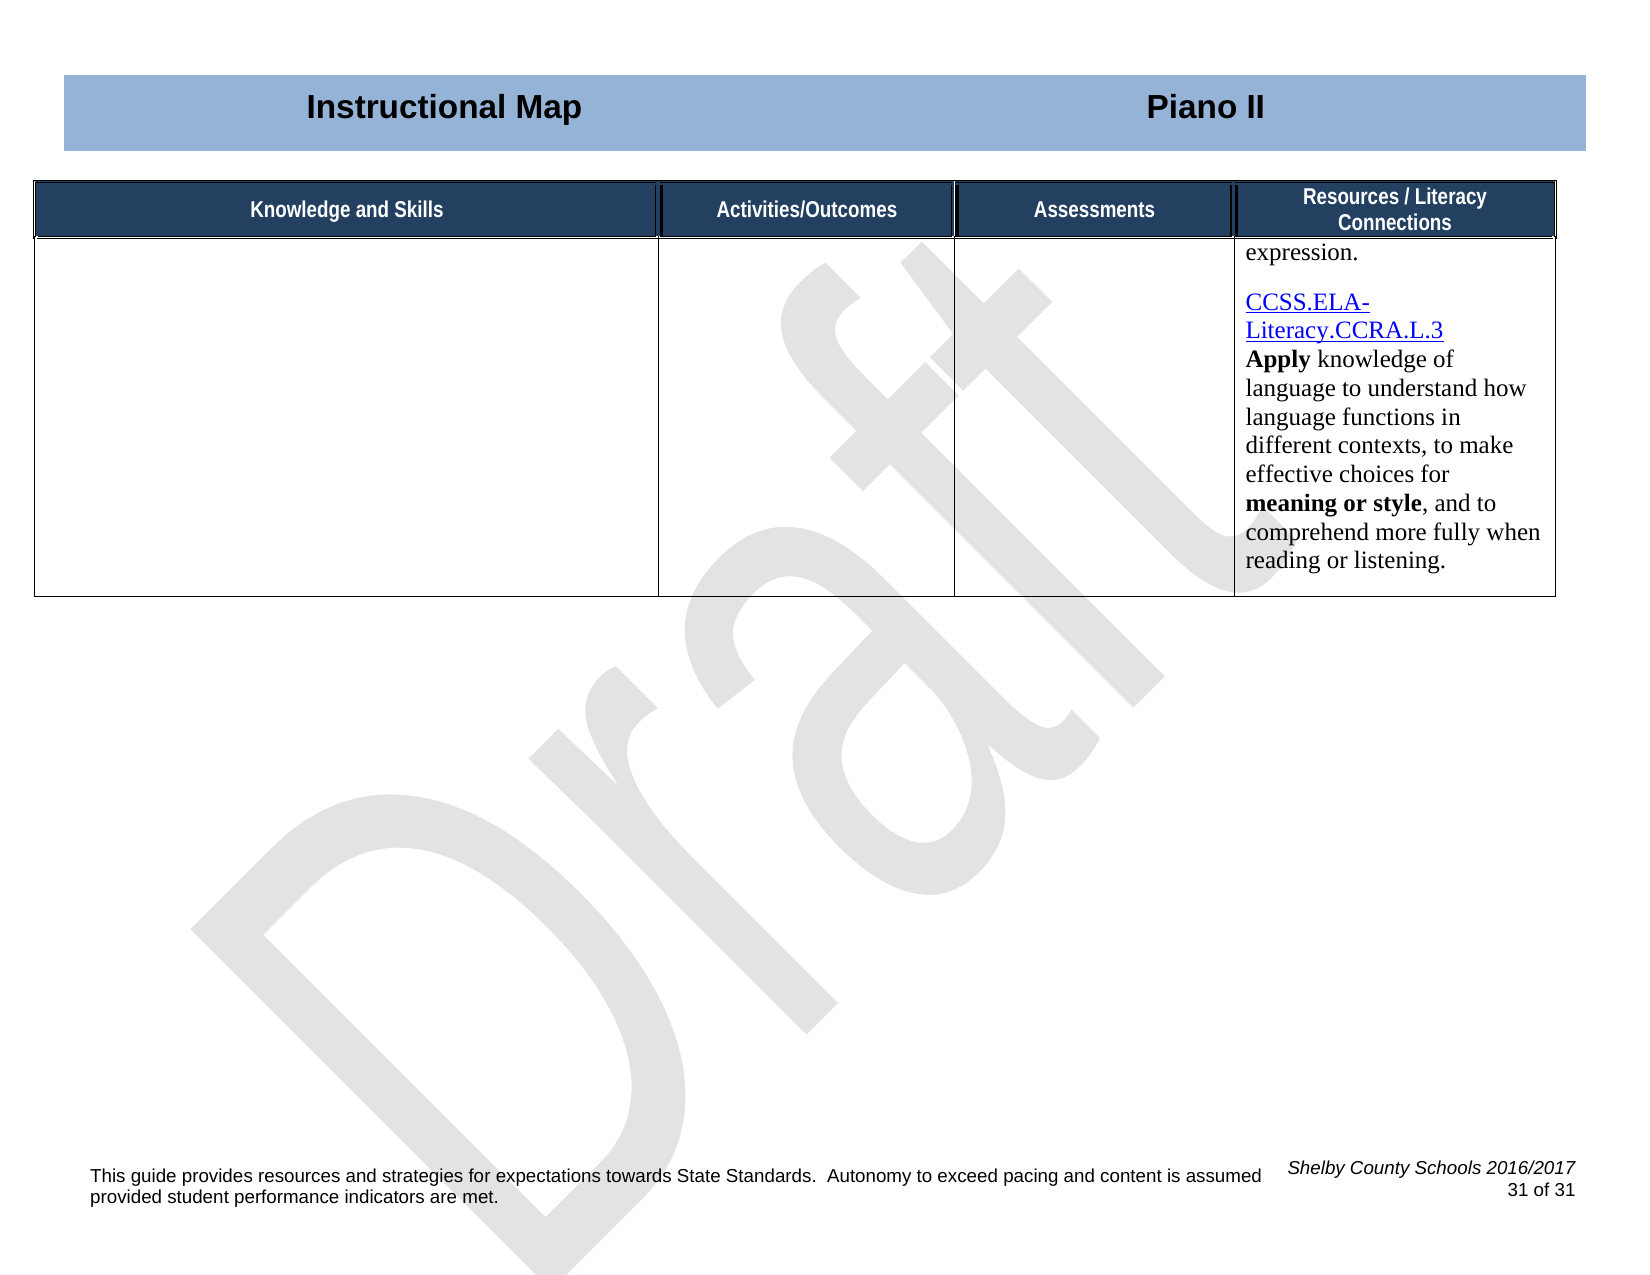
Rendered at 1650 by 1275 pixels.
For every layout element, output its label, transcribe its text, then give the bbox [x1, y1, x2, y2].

table_header Resources / Literacy Connections [1234, 181, 1554, 236]
table_header Assessments [955, 181, 1234, 236]
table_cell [955, 239, 1234, 596]
table_header Activities/Outcomes [659, 181, 954, 236]
table_header Knowledge and Skills [36, 181, 659, 236]
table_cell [1235, 236, 1555, 596]
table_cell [659, 239, 954, 596]
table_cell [35, 236, 658, 596]
